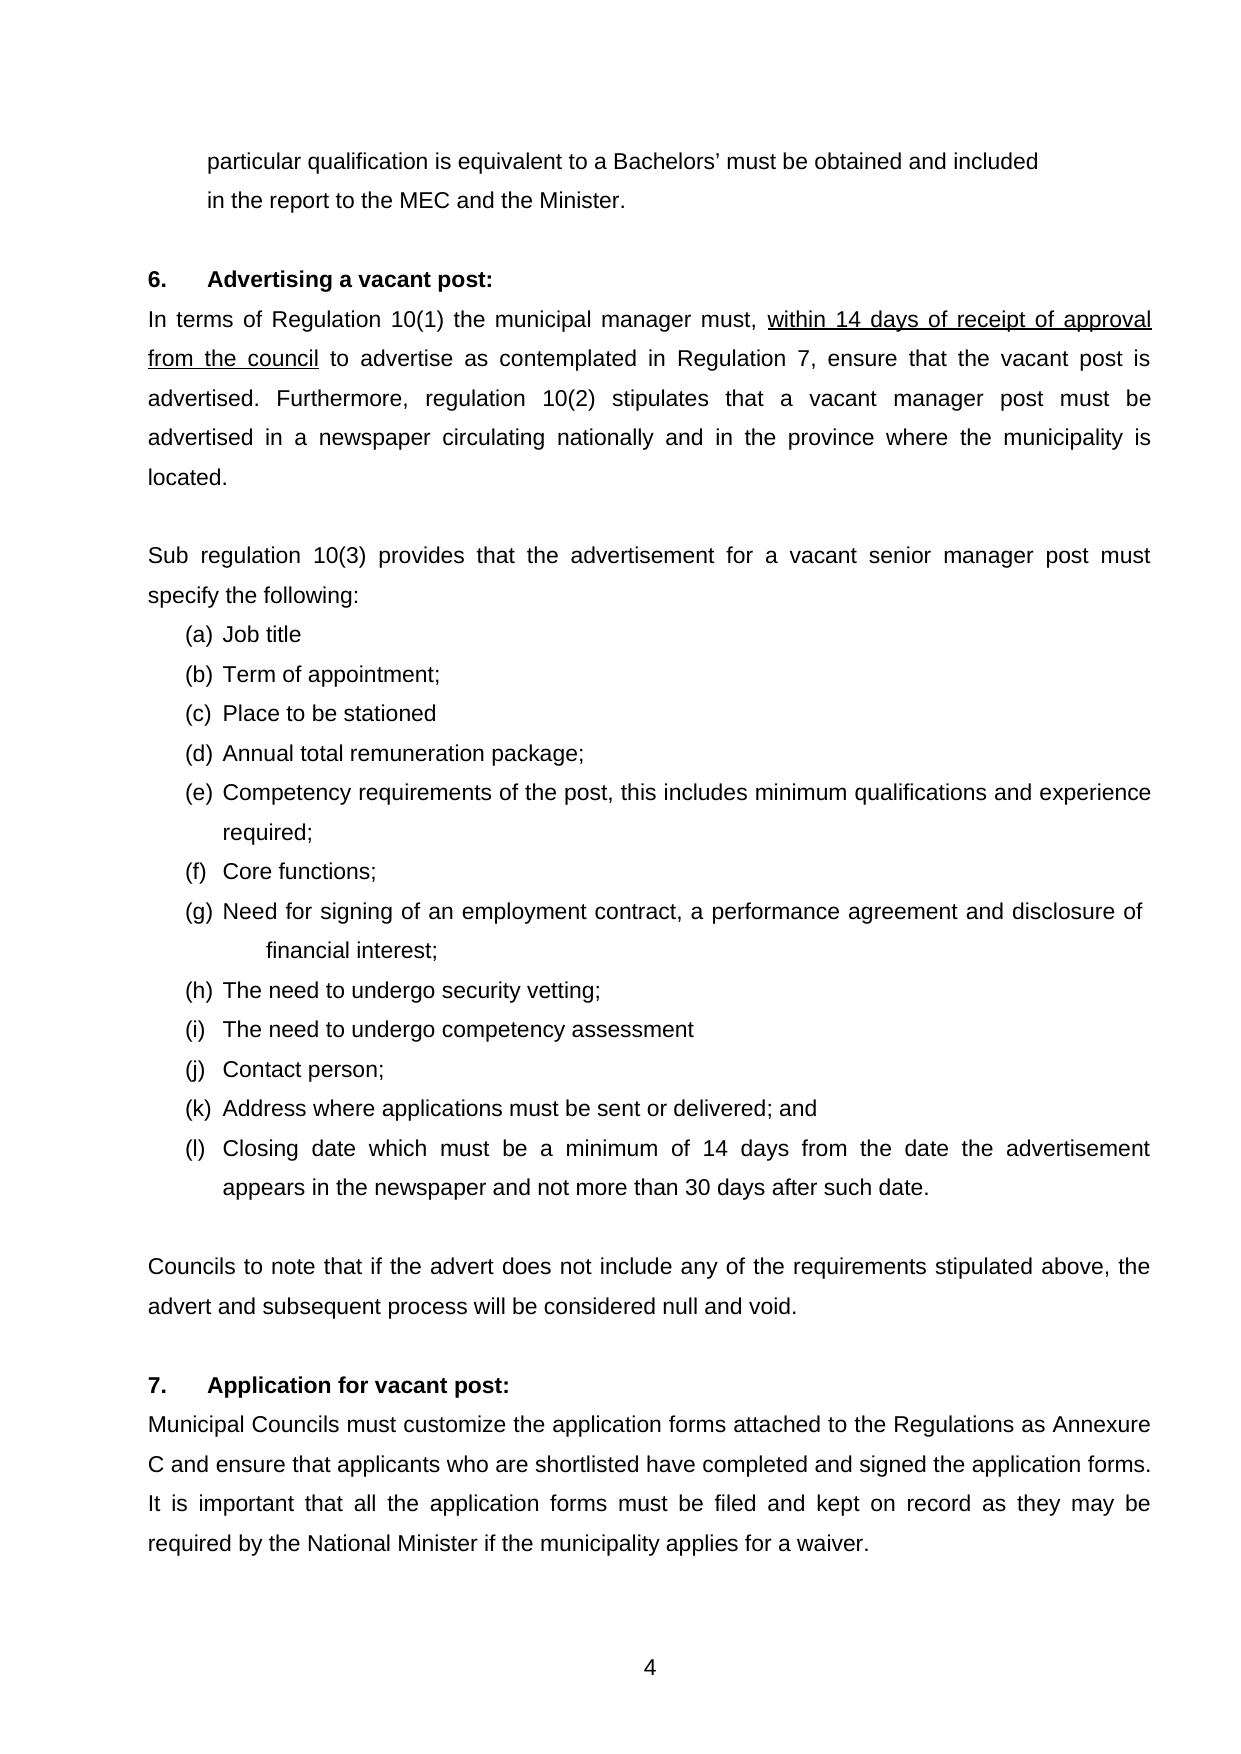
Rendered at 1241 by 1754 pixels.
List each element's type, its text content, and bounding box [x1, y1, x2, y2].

list Annual total remuneration package; [185, 740, 1152, 766]
text In terms of Regulation 10(1) the municipal manager must, within 14 days of receipt of approval from the council to advertise as contemplated in Regulation 7, ensure that the vacant post is advertised. Furthermore, regulation 10(2) stipulates that a vacant manager post must be advertised in a newspaper circulating nationally and in the province where the municipality is located. [148, 306, 1152, 490]
list Closing date which must be a minimum of 14 days from the date the advertisement appears in the newspaper and not more than 30 days after such date. [185, 1135, 1152, 1201]
list Place to be stationed [185, 700, 1152, 727]
list Core functions; [185, 858, 1152, 885]
subtitle 7. Application for vacant post: [148, 1372, 1152, 1398]
list Contact person; [185, 1056, 1152, 1082]
list The need to undergo competency assessment [185, 1016, 1152, 1043]
subtitle 6. Advertising a vacant post: [148, 266, 1152, 292]
text Councils to note that if the advert does not include any of the requirements stipulated above, the advert and subsequent process will be considered null and void. [148, 1253, 1152, 1319]
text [148, 148, 1152, 213]
text Municipal Councils must customize the application forms attached to the Regulations as Annexure C and ensure that applicants who are shortlisted have completed and signed the application forms. It is important that all the application forms must be filed and kept on record as they may be required by the National Minister if the municipality applies for a waiver. [148, 1411, 1152, 1556]
list Term of appointment; [185, 661, 1152, 687]
list Need for signing of an employment contract, a performance agreement and disclosure of financial interest; [185, 898, 1152, 964]
list Job title [185, 621, 1152, 648]
list Competency requirements of the post, this includes minimum qualifications and experience required; [185, 779, 1152, 845]
list Address where applications must be sent or delivered; and [185, 1095, 1152, 1122]
text Sub regulation 10(3) provides that the advertisement for a vacant senior manager post must specify the following: [148, 542, 1152, 608]
list The need to undergo security vetting; [185, 977, 1152, 1003]
